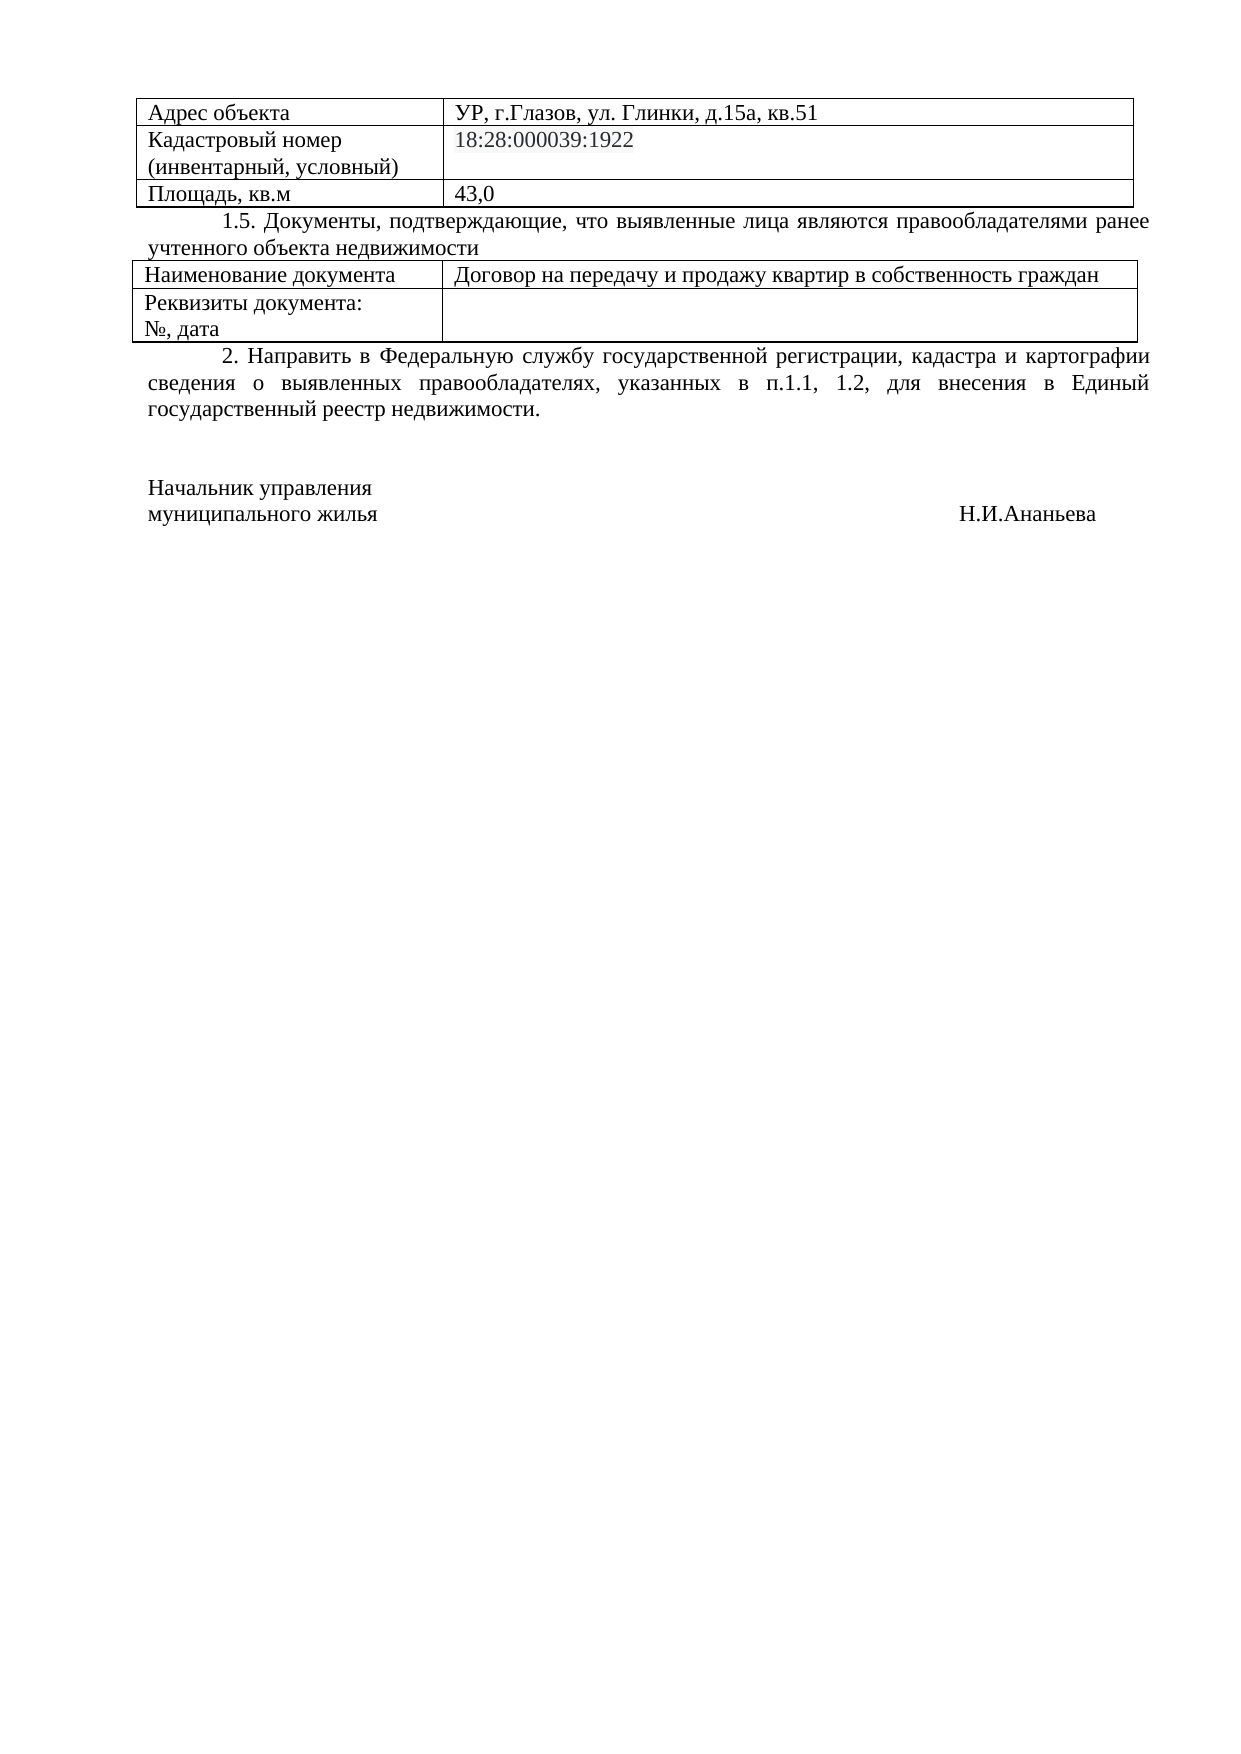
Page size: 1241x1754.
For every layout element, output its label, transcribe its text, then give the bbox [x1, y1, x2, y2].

table_cell 18:28:000039:1922 [444, 126, 1133, 179]
text 2. Направить в Федеральную службу государственной регистрации, кадастра и картографии сведения о выявленных правообладателях, указанных в п.1.1, 1.2, для внесения в Единый государственный реестр недвижимости. [148, 342, 1152, 421]
table_cell Адрес объекта [137, 99, 443, 125]
table_cell Площадь, кв.м [137, 180, 443, 206]
table_cell 43,0 [444, 180, 1133, 206]
table_cell Кадастровый номер (инвентарный, условный) [137, 126, 443, 179]
table_cell УР, г.Глазов, ул. Глинки, д.15а, кв.51 [444, 99, 1133, 125]
text Начальник управления [148, 474, 1152, 501]
table_cell [443, 289, 1137, 341]
table_cell Реквизиты документа: №, дата [133, 289, 442, 341]
table_header Договор на передачу и продажу квартир в собственность граждан [443, 261, 1137, 288]
text 1.5. Документы, подтверждающие, что выявленные лица являются правообладателями ранее учтенного объекта недвижимости [148, 207, 1152, 260]
text муниципального жилья Н.И.Ананьева [148, 501, 1152, 527]
table_header Наименование документа [133, 261, 442, 288]
